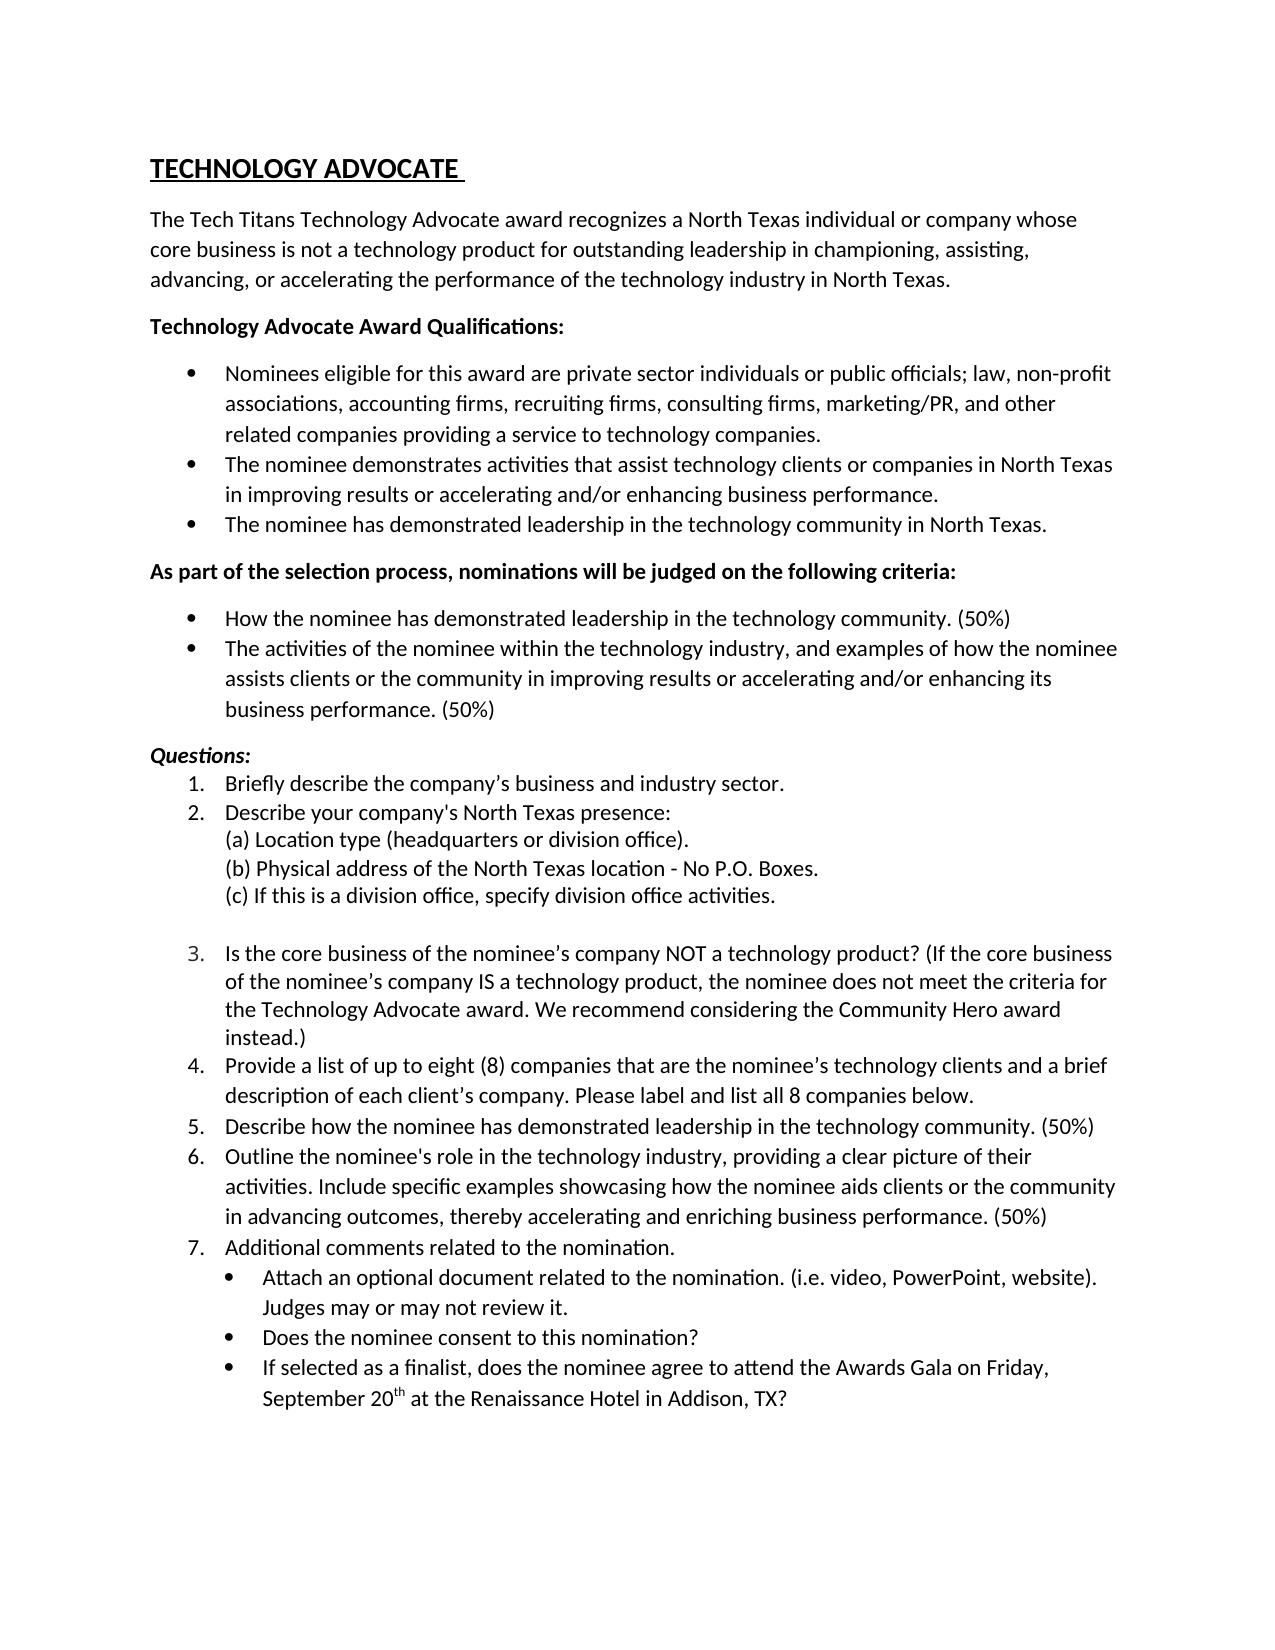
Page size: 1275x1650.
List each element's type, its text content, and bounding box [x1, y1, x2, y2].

list Briefly describe the company’s business and industry sector. [187, 769, 1125, 798]
list Provide a list of up to eight (8) companies that are the nominee’s technology clients and a brief description of each client’s company. Please label and list all 8 companies below. [187, 1081, 1125, 1139]
list The activities of the nominee within the technology industry, and examples of how the nominee assists clients or the community in improving results or accelerating and/or enhancing its business performance. (50%) [187, 634, 1125, 723]
text (c) If this is a division office, specify division office activities. [225, 882, 1125, 910]
list If selected as a finalist, does the nominee agree to attend the Awards Gala on Friday, September 20th at the Renaissance Hotel in Addison, TX? [225, 1383, 1125, 1441]
list Nominees eligible for this award are private sector individuals or public officials; law, non-profit associations, accounting firms, recruiting firms, consulting firms, marketing/PR, and other related companies providing a service to technology companies. [187, 359, 1125, 448]
list How the nominee has demonstrated leadership in the technology community. (50%) [187, 604, 1125, 632]
text The Tech Titans Technology Advocate award recognizes a North Texas individual or company whose core business is not a technology product for outstanding leadership in championing, assisting, advancing, or accelerating the performance of the technology industry in North Texas. [150, 205, 1125, 293]
list Outline the nominee's role in the technology industry, providing a clear picture of their activities. Include specific examples showcasing how the nominee aids clients or the community in advancing outcomes, thereby accelerating and enriching business performance. (50%) [187, 1171, 1125, 1259]
text As part of the selection process, nominations will be judged on the following criteria: [150, 557, 1125, 585]
list Describe how the nominee has demonstrated leadership in the technology community. (50%) [187, 1141, 1125, 1169]
text (b) Physical address of the North Texas location - No P.O. Boxes. [225, 854, 1125, 882]
text (a) Location type (headquarters or division office). [225, 826, 1125, 854]
text TECHNOLOGY ADVOCATE [150, 150, 1125, 186]
list Attach an optional document related to the nomination. (i.e. video, PowerPoint, website). Judges may or may not review it. [225, 1292, 1125, 1350]
list The nominee demonstrates activities that assist technology clients or companies in North Texas in improving results or accelerating and/or enhancing business performance. [187, 450, 1125, 508]
list Describe your company's North Texas presence: [187, 798, 1125, 826]
list Additional comments related to the nomination. [187, 1262, 1125, 1290]
list Is the core business of the nominee’s company NOT a technology product? (If the core business of the nominee’s company IS a technology product, the nominee does not meet the criteria for the Technology Advocate award. We recommend considering the Community Hero award instead.) [187, 939, 1125, 1051]
text Questions: [150, 742, 1125, 769]
text Technology Advocate Award Qualifications: [150, 312, 1125, 340]
list The nominee has demonstrated leadership in the technology community in North Texas. [187, 510, 1125, 538]
list Does the nominee consent to this nomination? [225, 1352, 1125, 1380]
